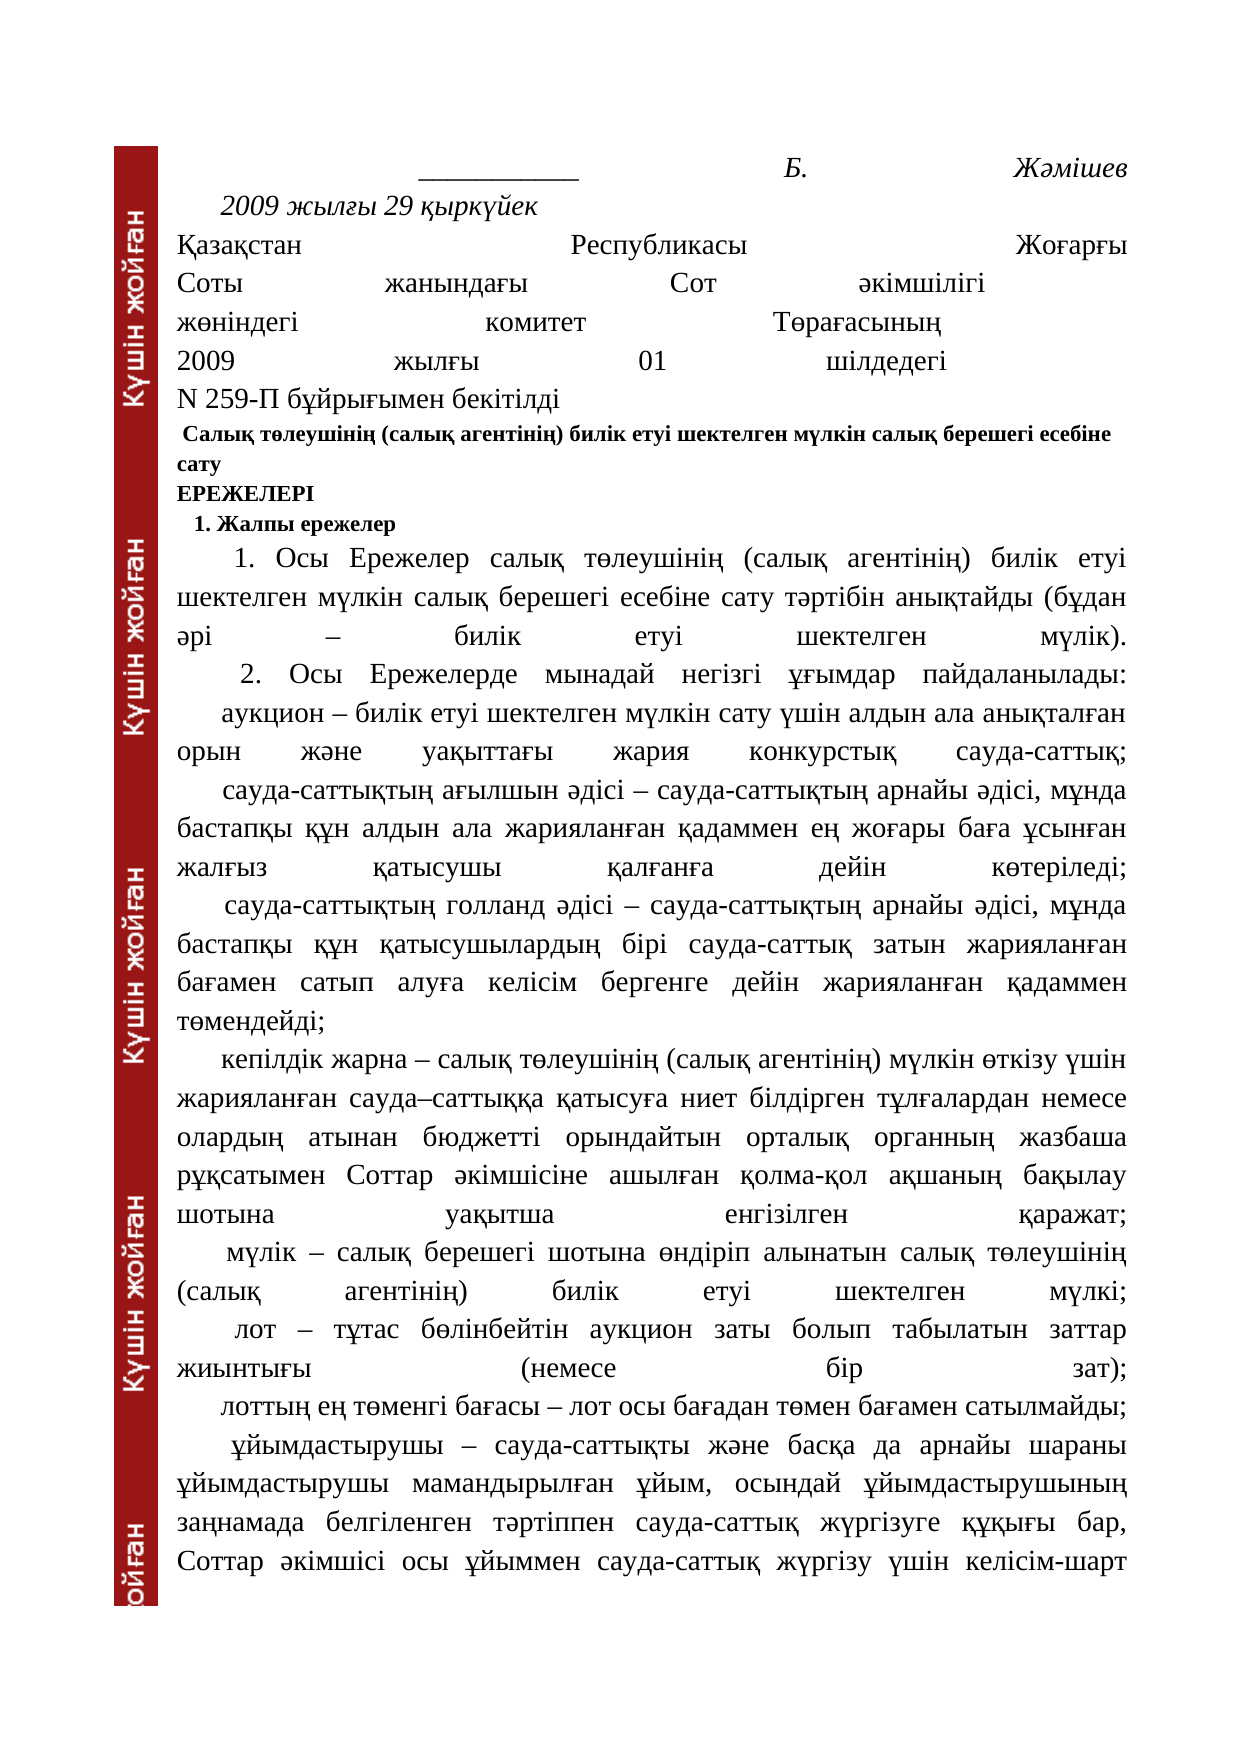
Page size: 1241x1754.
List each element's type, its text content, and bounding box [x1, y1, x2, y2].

text 1. Жалпы ережелер [112, 510, 1128, 537]
picture [114, 222, 158, 227]
picture [114, 1576, 158, 1606]
picture [114, 146, 158, 150]
text Салық төлеушінің (салық агентінің) билік етуі шектелген мүлкін салық берешегі есебіне сату ЕРЕЖЕЛЕРІ [112, 420, 1128, 507]
text Қазақстан Республикасы Жоғарғы Соты жанындағы Сот әкімшілігі жөніндегі комитет Төрағасының 2009 жылғы 01 шілдедегі N 259-П бұйрығымен бекітілді [112, 227, 1128, 415]
picture [114, 537, 158, 541]
picture [114, 415, 158, 420]
text "Келісілді" Қазақстан Республикасы Қаржы министрі ___________ Б. Жәмішев 2009 жылғы 29 қыркүйек [112, 150, 1128, 222]
